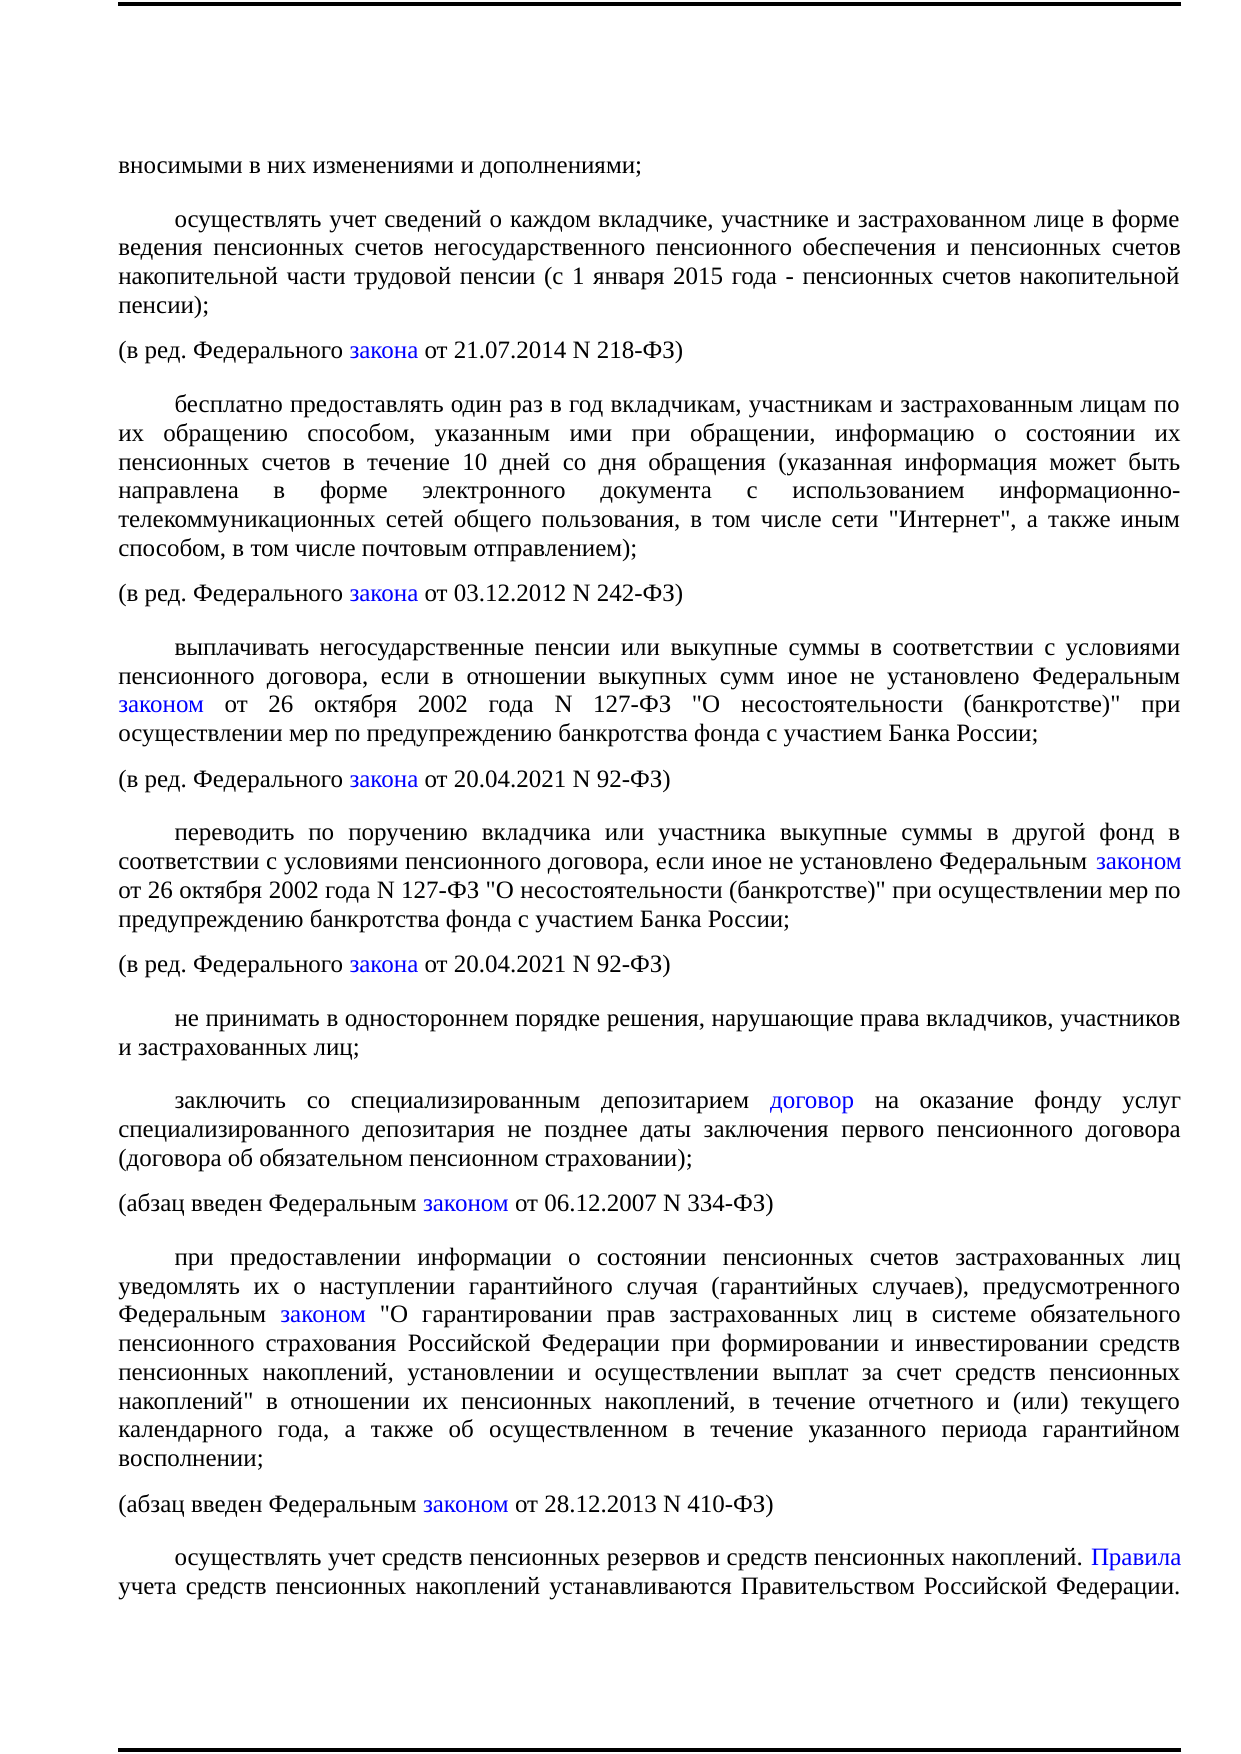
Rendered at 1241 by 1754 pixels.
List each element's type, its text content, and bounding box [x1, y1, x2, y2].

text переводить по поручению вкладчика или участника выкупные суммы в другой фонд в соответствии с условиями пенсионного договора, если иное не установлено Федеральным законом от 26 октября 2002 года N 127-ФЗ "О несостоятельности (банкротстве)" при осуществлении мер по предупреждению банкротства фонда с участием Банка России; [118, 817, 1181, 932]
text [118, 150, 1181, 179]
text осуществлять учет сведений о каждом вкладчике, участнике и застрахованном лице в форме ведения пенсионных счетов негосударственного пенсионного обеспечения и пенсионных счетов накопительной части трудовой пенсии (с 1 января 2015 года - пенсионных счетов накопительной пенсии); [118, 204, 1181, 319]
text (в ред. Федерального закона от 20.04.2021 N 92-ФЗ) [118, 764, 1181, 792]
text (абзац введен Федеральным законом от 06.12.2007 N 334-ФЗ) [118, 1188, 1181, 1217]
text не принимать в одностороннем порядке решения, нарушающие права вкладчиков, участников и застрахованных лиц; [118, 1003, 1181, 1060]
text (абзац введен Федеральным законом от 28.12.2013 N 410-ФЗ) [118, 1489, 1181, 1517]
text при предоставлении информации о состоянии пенсионных счетов застрахованных лиц уведомлять их о наступлении гарантийного случая (гарантийных случаев), предусмотренного Федеральным законом "О гарантировании прав застрахованных лиц в системе обязательного пенсионного страхования Российской Федерации при формировании и инвестировании средств пенсионных накоплений, установлении и осуществлении выплат за счет средств пенсионных накоплений" в отношении их пенсионных накоплений, в течение отчетного и (или) текущего календарного года, а также об осуществленном в течение указанного периода гарантийном восполнении; [118, 1242, 1181, 1472]
text (в ред. Федерального закона от 21.07.2014 N 218-ФЗ) [118, 335, 1181, 364]
text (в ред. Федерального закона от 03.12.2012 N 242-ФЗ) [118, 578, 1181, 607]
text (в ред. Федерального закона от 20.04.2021 N 92-ФЗ) [118, 949, 1181, 978]
text выплачивать негосударственные пенсии или выкупные суммы в соответствии с условиями пенсионного договора, если в отношении выкупных сумм иное не установлено Федеральным законом от 26 октября 2002 года N 127-ФЗ "О несостоятельности (банкротстве)" при осуществлении мер по предупреждению банкротства фонда с участием Банка России; [118, 632, 1181, 747]
text бесплатно предоставлять один раз в год вкладчикам, участникам и застрахованным лицам по их обращению способом, указанным ими при обращении, информацию о состоянии их пенсионных счетов в течение 10 дней со дня обращения (указанная информация может быть направлена в форме электронного документа с использованием информационно-телекоммуникационных сетей общего пользования, в том числе сети "Интернет", а также иным способом, в том числе почтовым отправлением); [118, 389, 1181, 562]
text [118, 1542, 1181, 1600]
text заключить со специализированным депозитарием договор на оказание фонду услуг специализированного депозитария не позднее даты заключения первого пенсионного договора (договора об обязательном пенсионном страховании); [118, 1085, 1181, 1172]
